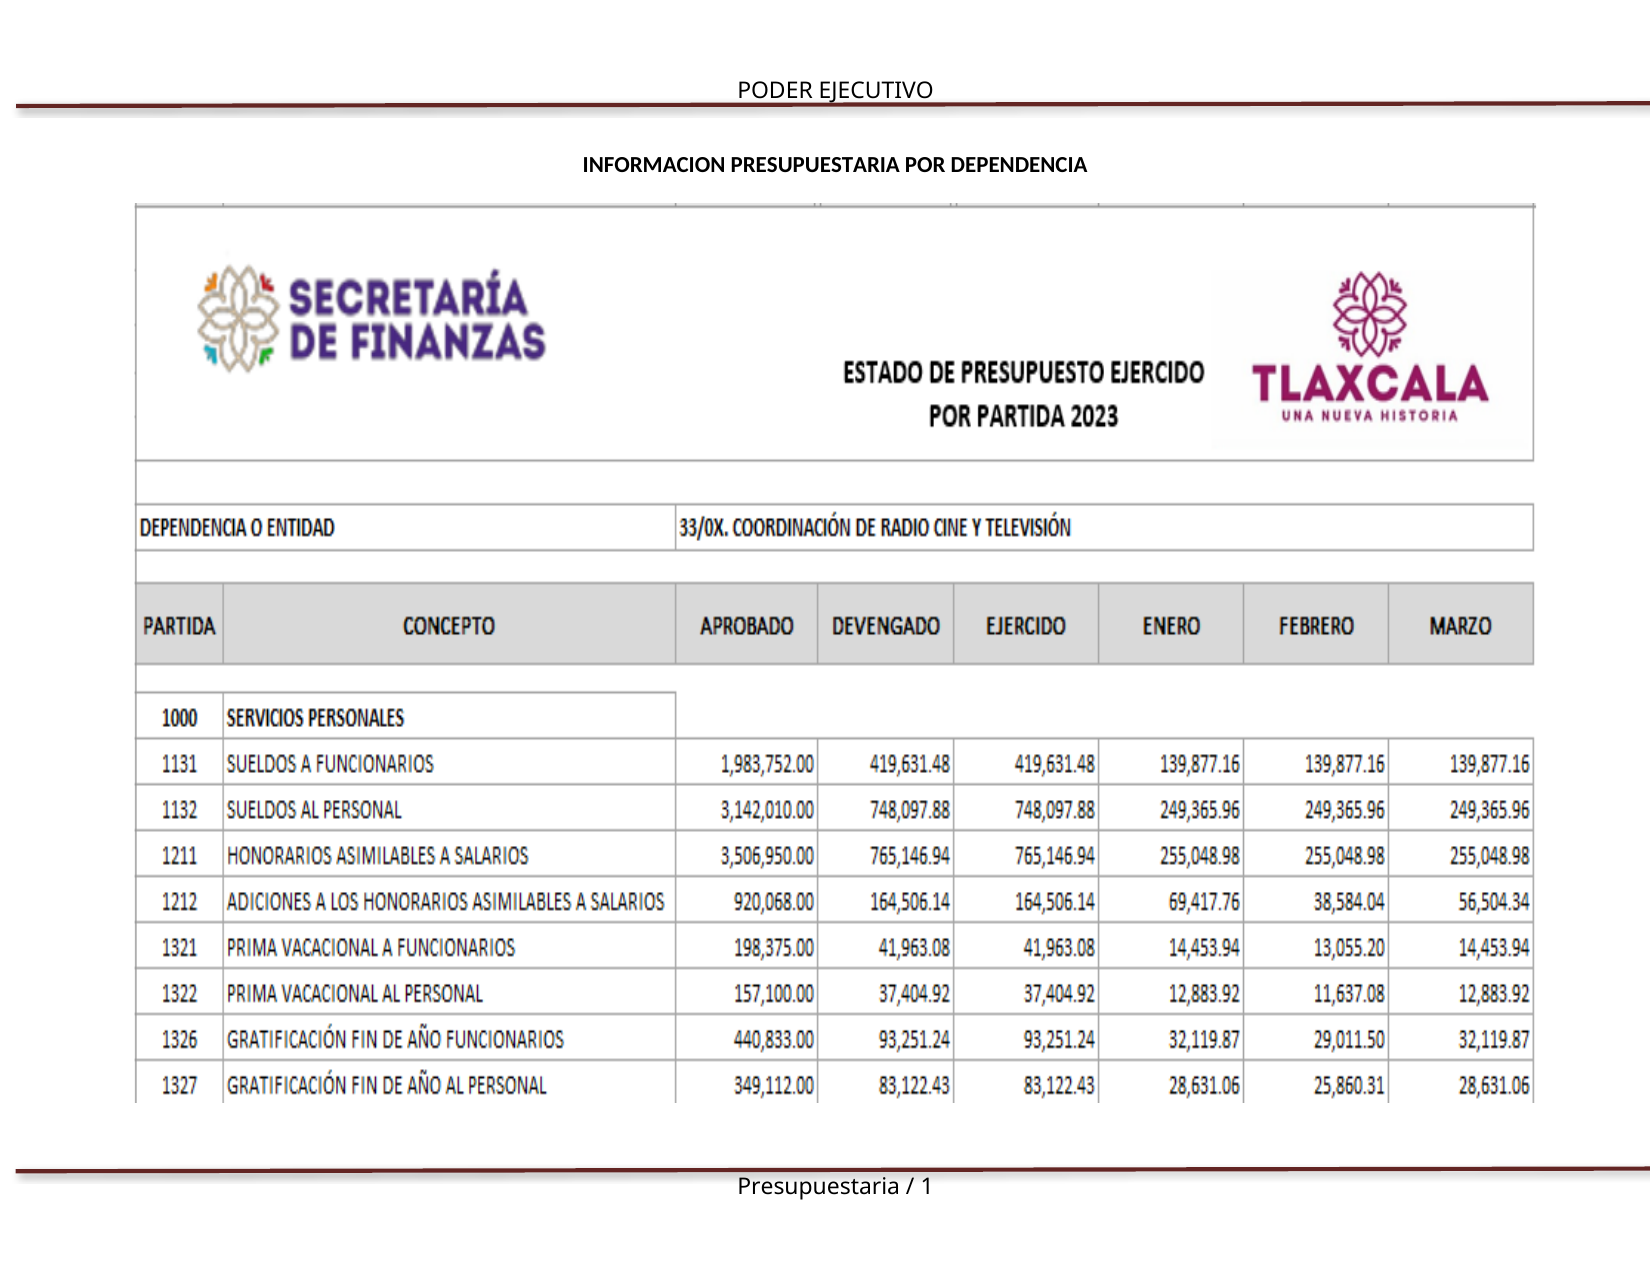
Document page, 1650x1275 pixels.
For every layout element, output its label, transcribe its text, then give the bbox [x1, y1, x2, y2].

text INFORMACION PRESUPUESTARIA POR DEPENDENCIA [133, 150, 1537, 178]
picture [134, 203, 1537, 1103]
